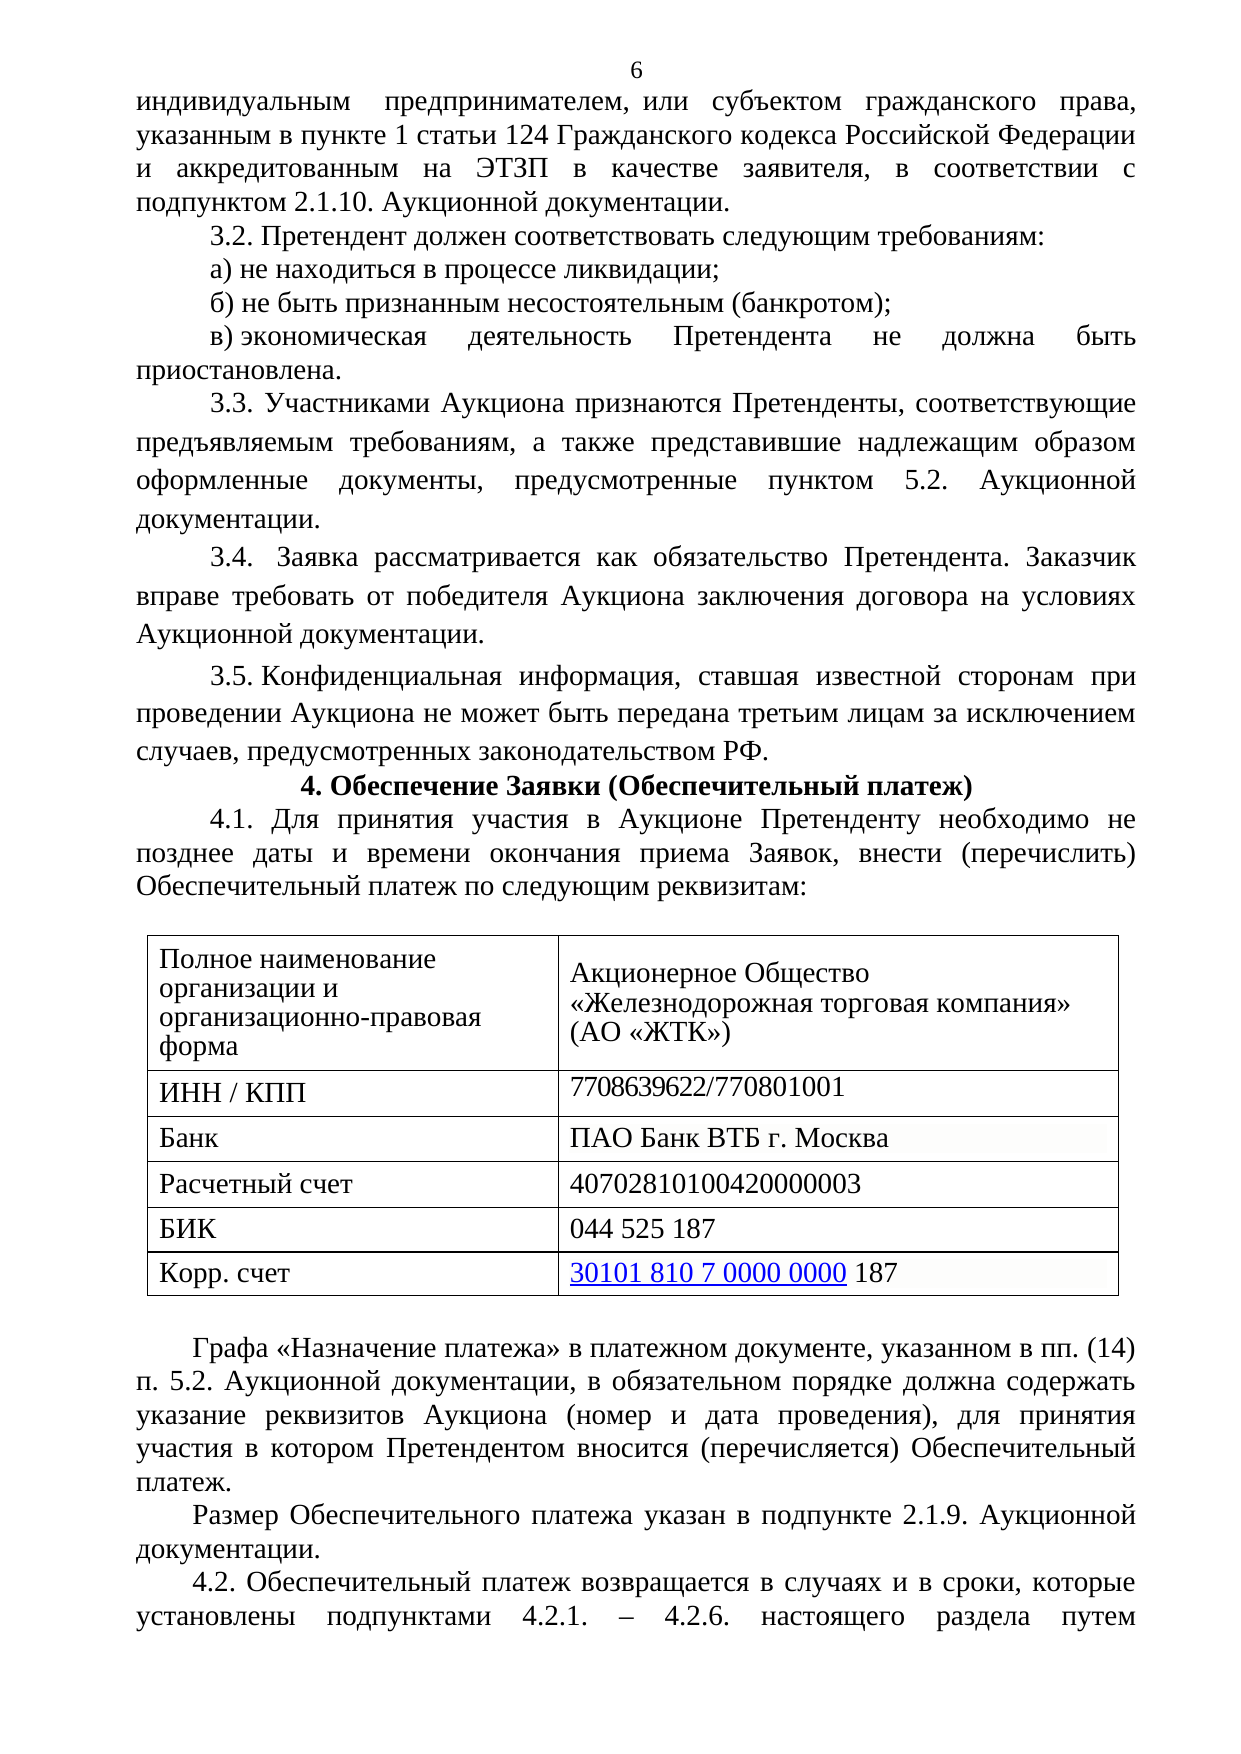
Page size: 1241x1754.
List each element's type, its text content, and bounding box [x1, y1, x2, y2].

text а) не находиться в процессе ликвидации; [136, 251, 1137, 285]
table_cell БИК [148, 1208, 558, 1251]
table_cell 30101 810 7 0000 0000 187 [559, 1253, 1118, 1295]
text Графа «Назначение платежа» в платежном документе, указанном в пп. (14) п. 5.2. Аукционной документации, в обязательном порядке должна содержать указание реквизитов Аукциона (номер и дата проведения), для принятия участия в котором Претендентом вносится (перечисляется) Обеспечительный платеж. [136, 1330, 1137, 1497]
table_cell Банк [148, 1117, 558, 1161]
text б) не быть признанным несостоятельным (банкротом); [136, 285, 1137, 318]
text 3.2. Претендент должен соответствовать следующим требованиям: [136, 218, 1137, 251]
table_header Полное наименование организации и организационно-правовая форма [148, 936, 558, 1070]
text в) экономическая деятельность Претендента не должна быть приостановлена. [136, 318, 1137, 385]
table_cell 044 525 187 [559, 1208, 1118, 1251]
text 3.5. Конфиденциальная информация, ставшая известной сторонам при проведении Аукциона не может быть передана третьим лицам за исключением случаев, предусмотренных законодательством РФ. [136, 655, 1137, 768]
table_cell Расчетный счет [148, 1162, 558, 1207]
text 3.4. Заявка рассматривается как обязательство Претендента. Заказчик вправе требовать от победителя Аукциона заключения договора на условиях Аукционной документации. [136, 539, 1137, 650]
table_cell 7708639622/770801001 [559, 1071, 1118, 1116]
text Размер Обеспечительного платежа указан в подпункте 2.1.9. Аукционной документации. [136, 1497, 1137, 1564]
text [136, 1564, 1137, 1632]
table_cell ПАО Банк ВТБ г. Москва [559, 1117, 1118, 1161]
table_cell 40702810100420000003 [559, 1162, 1118, 1207]
text 4. Обеспечение Заявки (Обеспечительный платеж) [136, 768, 1137, 801]
text 3.3. Участниками Аукциона признаются Претенденты, соответствующие предъявляемым требованиям, а также представившие надлежащим образом оформленные документы, предусмотренные пунктом 5.2. Аукционной документации. [136, 385, 1137, 534]
table_cell Корр. счет [148, 1253, 558, 1295]
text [136, 83, 1137, 218]
table_cell ИНН / КПП [148, 1071, 558, 1116]
text 4.1. Для принятия участия в Аукционе Претенденту необходимо не позднее даты и времени окончания приема Заявок, внести (перечислить) Обеспечительный платеж по следующим реквизитам: [136, 801, 1137, 902]
table_header Акционерное Общество «Железнодорожная торговая компания» (АО «ЖТК») [559, 936, 1118, 1070]
